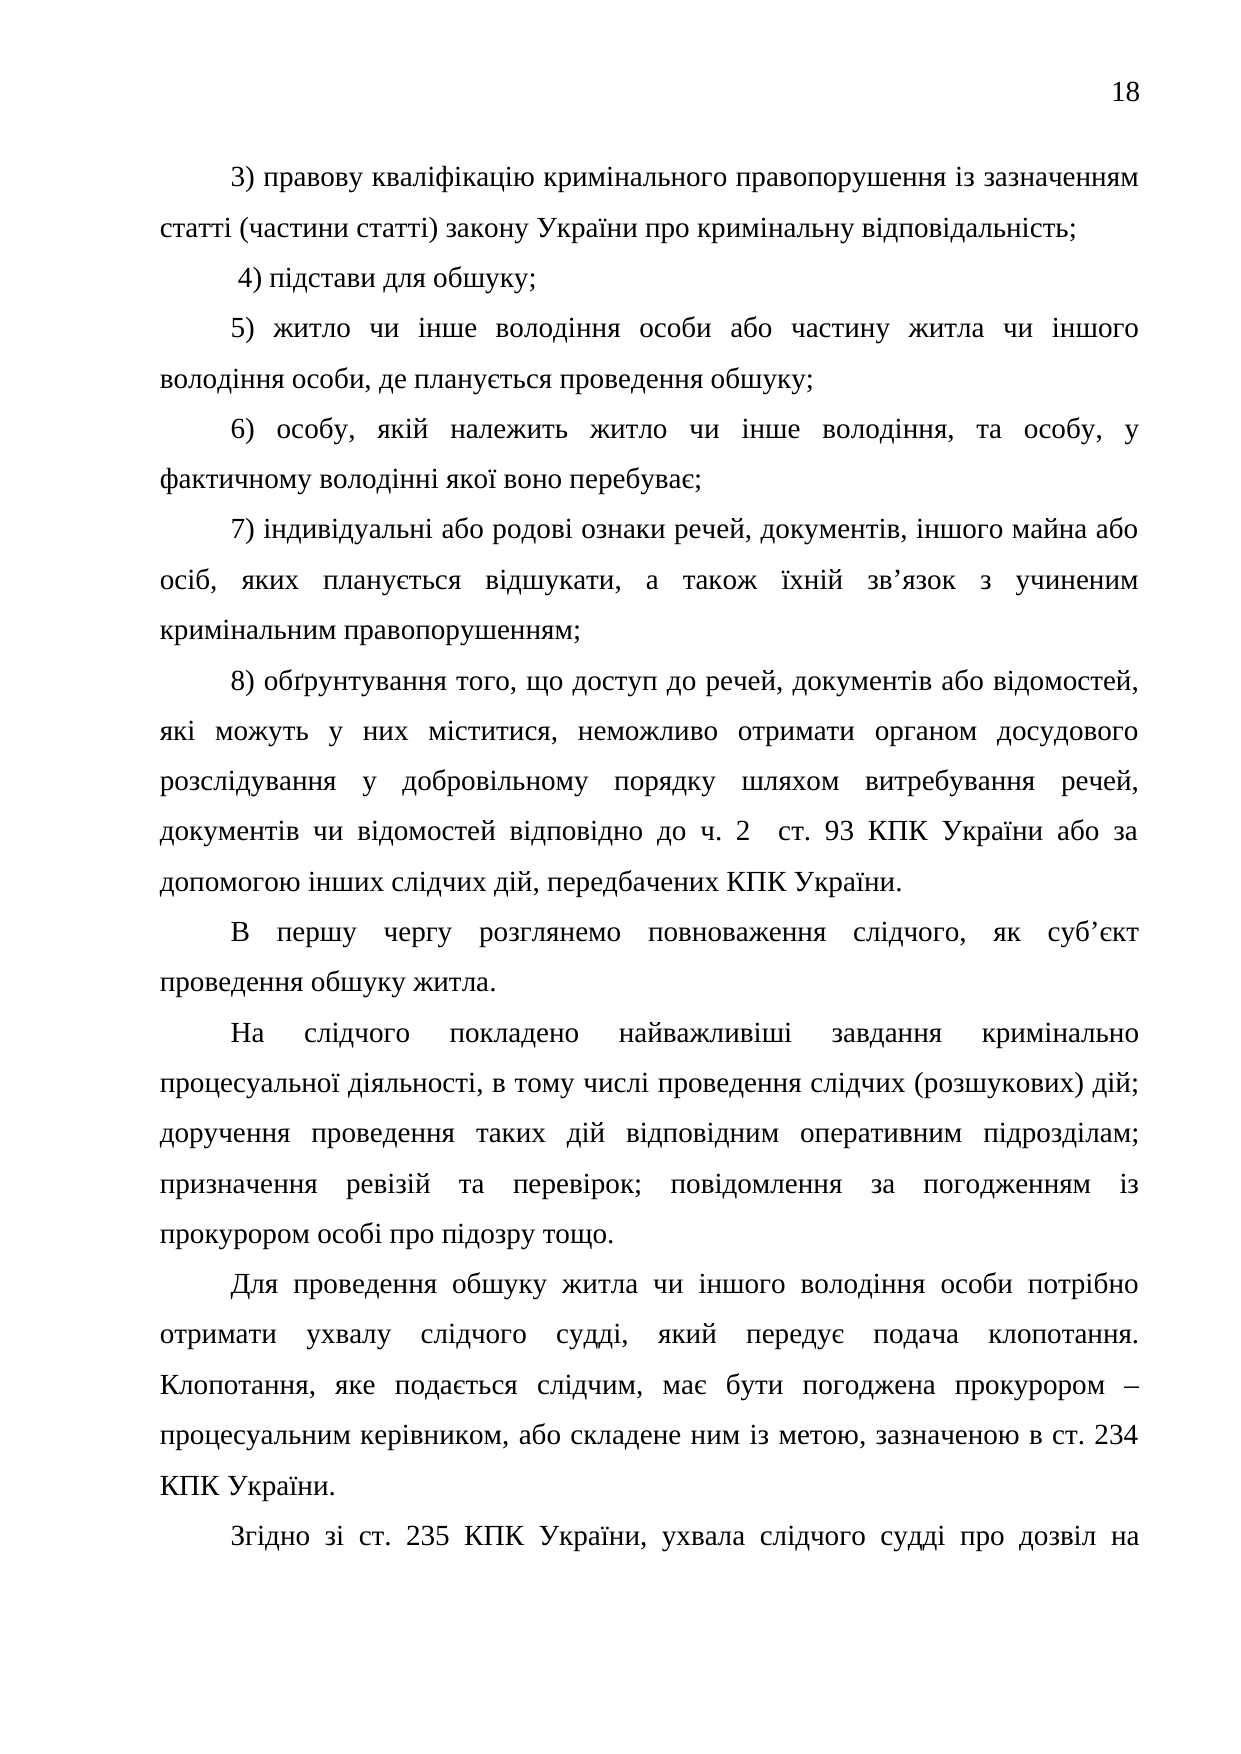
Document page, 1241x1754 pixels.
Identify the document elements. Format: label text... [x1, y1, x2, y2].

text 5) житло чи інше володіння особи або частину житла чи іншого володіння особи, де планується проведення обшуку; [159, 310, 1140, 394]
text Для проведення обшуку житла чи іншого володіння особи потрібно отримати ухвалу слідчого судді, який передує подача клопотання. Клопотання, яке подається слідчим, має бути погоджена прокурором – процесуальним керівником, або складене ним із метою, зазначеною в ст. 234 КПК України. [159, 1266, 1140, 1501]
text 4) підстави для обшуку; [159, 260, 1140, 294]
text 6) особу, якій належить житло чи інше володіння, та особу, у фактичному володінні якої воно перебуває; [159, 411, 1140, 495]
text 8) обґрунтування того, що доступ до речей, документів або відомостей, які можуть у них міститися, неможливо отримати органом досудового розслідування у добровільному порядку шляхом витребування речей, документів чи відомостей відповідно до ч. 2 ст. 93 КПК України або за допомогою інших слідчих дій, передбачених КПК України. [159, 663, 1140, 897]
text В першу чергу розглянемо повноваження слідчого, як суб’єкт проведення обшуку житла. [159, 914, 1140, 998]
text 7) індивідуальні або родові ознаки речей, документів, іншого майна або осіб, яких планується відшукати, а також їхній зв’язок з учиненим кримінальним правопорушенням; [159, 512, 1140, 646]
text 3) правову кваліфікацію кримінального правопорушення із зазначенням статті (частини статті) закону України про кримінальну відповідальність; [159, 159, 1140, 243]
text На слідчого покладено найважливіші завдання кримінально процесуальної діяльності, в тому числі проведення слідчих (розшукових) дій; доручення проведення таких дій відповідним оперативним підрозділам; призначення ревізій та перевірок; повідомлення за погодженням із прокурором особі про підозру тощо. [159, 1015, 1140, 1249]
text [159, 1518, 1140, 1551]
